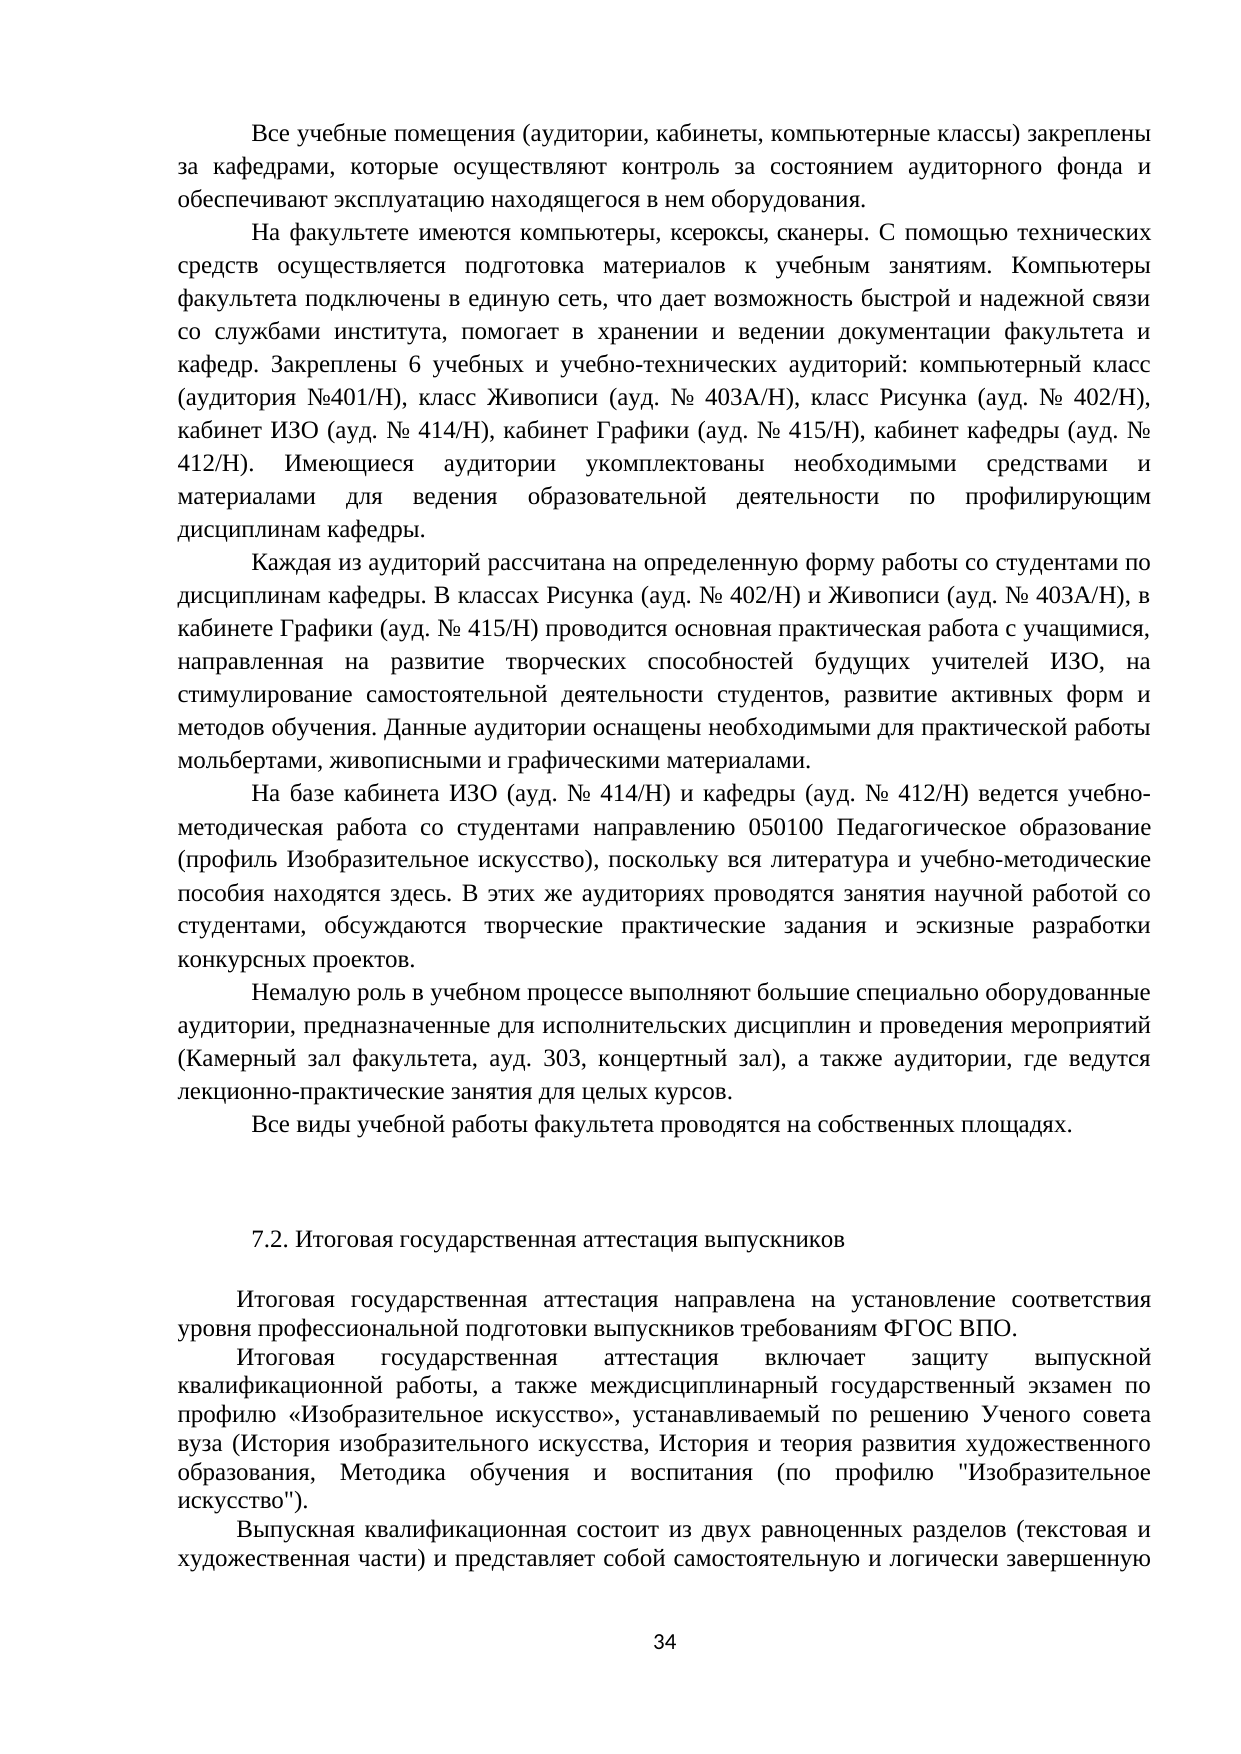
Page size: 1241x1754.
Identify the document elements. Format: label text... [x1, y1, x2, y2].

text 7.2. Итоговая государственная аттестация выпускников [177, 1224, 1152, 1253]
text Все виды учебной работы факультета проводятся на собственных площадях. [177, 1109, 1152, 1137]
text На факультете имеются компьютеры, ксероксы, сканеры. С помощью технических средств осуществляется подготовка материалов к учебным занятиям. Компьютеры факультета подключены в единую сеть, что дает возможность быстрой и надежной связи со службами института, помогает в хранении и ведении документации факультета и кафедр. Закреплены 6 учебных и учебно-технических аудиторий: компьютерный класс (аудитория №401/Н), класс Живописи (ауд. № 403А/Н), класс Рисунка (ауд. № 402/Н), кабинет ИЗО (ауд. № 414/Н), кабинет Графики (ауд. № 415/Н), кабинет кафедры (ауд. № 412/Н). Имеющиеся аудитории укомплектованы необходимыми средствами и материалами для ведения образовательной деятельности по профилирующим дисциплинам кафедры. [177, 217, 1152, 543]
text Все учебные помещения (аудитории, кабинеты, компьютерные классы) закреплены за кафедрами, которые осуществляют контроль за состоянием аудиторного фонда и обеспечивают эксплуатацию находящегося в нем оборудования. [177, 118, 1152, 213]
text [177, 1514, 1152, 1572]
text На базе кабинета ИЗО (ауд. № 414/Н) и кафедры (ауд. № 412/Н) ведется учебно-методическая работа со студентами направлению 050100 Педагогическое образование (профиль Изобразительное искусство), поскольку вся литература и учебно-методические пособия находятся здесь. В этих же аудиториях проводятся занятия научной работой со студентами, обсуждаются творческие практические задания и эскизные разработки конкурсных проектов. [177, 778, 1152, 972]
text Каждая из аудиторий рассчитана на определенную форму работы со студентами по дисциплинам кафедры. В классах Рисунка (ауд. № 402/Н) и Живописи (ауд. № 403А/Н), в кабинете Графики (ауд. № 415/Н) проводится основная практическая работа с учащимися, направленная на развитие творческих способностей будущих учителей ИЗО, на стимулирование самостоятельной деятельности студентов, развитие активных форм и методов обучения. Данные аудитории оснащены необходимыми для практической работы мольбертами, живописными и графическими материалами. [177, 547, 1152, 774]
text Немалую роль в учебном процессе выполняют большие специально оборудованные аудитории, предназначенные для исполнительских дисциплин и проведения мероприятий (Камерный зал факультета, ауд. 303, концертный зал), а также аудитории, где ведутся лекционно-практические занятия для целых курсов. [177, 977, 1152, 1104]
text Итоговая государственная аттестация направлена на установление соответствия уровня профессиональной подготовки выпускников требованиям ФГОС ВПО. [177, 1284, 1152, 1342]
text Итоговая государственная аттестация включает защиту выпускной квалификационной работы, а также междисциплинарный государственный экзамен по профилю «Изобразительное искусство», устанавливаемый по решению Ученого совета вуза (История изобразительного искусства, История и теория развития художественного образования, Методика обучения и воспитания (по профилю "Изобразительное искусство"). [177, 1342, 1152, 1514]
